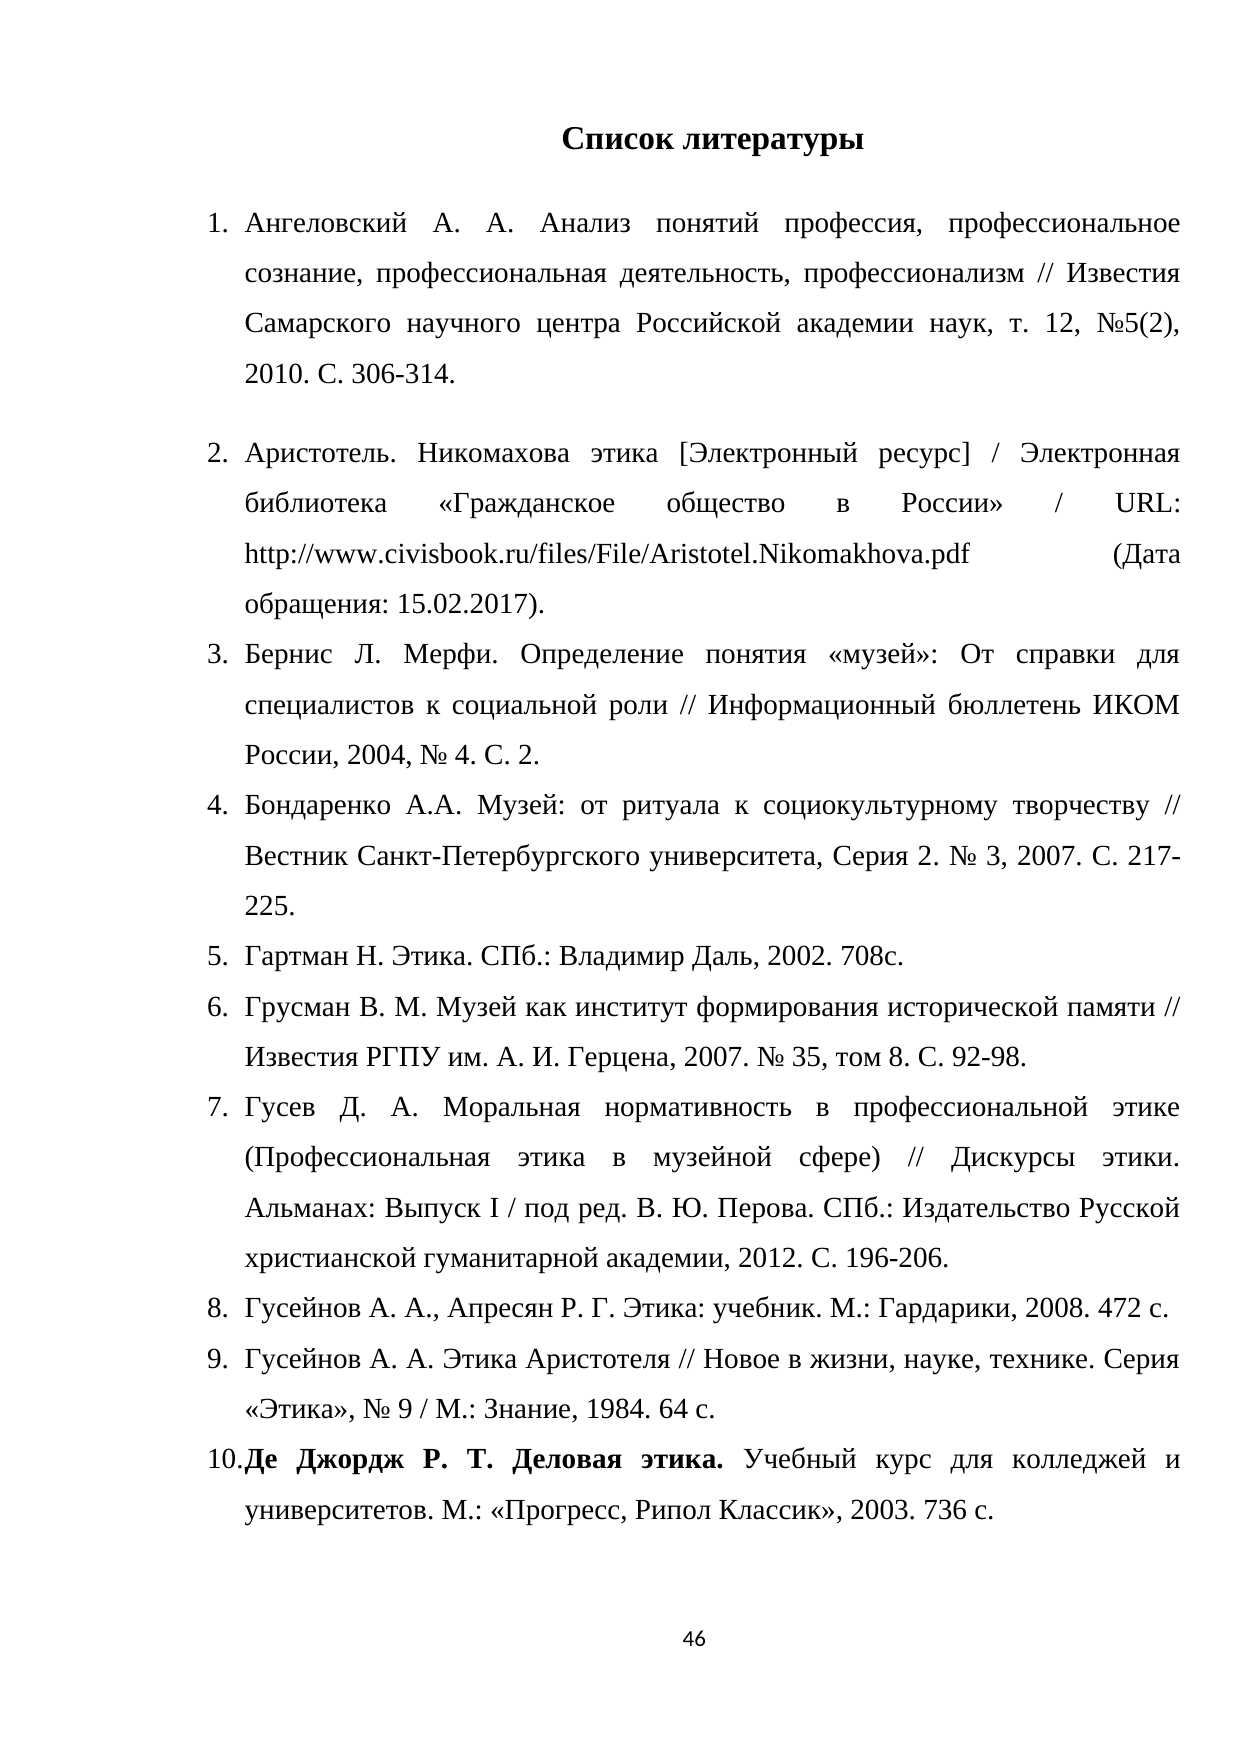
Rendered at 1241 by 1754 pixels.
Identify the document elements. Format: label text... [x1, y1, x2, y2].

subtitle Грусман В. М. Музей как институт формирования исторической памяти // Известия РГПУ им. А. И. Герцена, 2007. № 35, том 8. С. 92-98. [207, 989, 1181, 1072]
subtitle Ангеловский А. А. Анализ понятий профессия, профессиональное сознание, профессиональная деятельность, профессионализм // Известия Самарского научного центра Российской академии наук, т. 12, №5(2), 2010. С. 306-314. [207, 205, 1181, 389]
list Бондаренко А.А. Музей: от ритуала к социокультурному творчеству // Вестник Санкт-Петербургского университета, Серия 2. № 3, 2007. С. 217-225. [207, 787, 1181, 922]
list Гусейнов А. А., Апресян Р. Г. Этика: учебник. М.: Гардарики, 2008. 472 с. [207, 1291, 1181, 1324]
text Список литературы [244, 118, 1181, 156]
subtitle Де Джордж Р. Т. Деловая этика. Учебный курс для колледжей и университетов. М.: «Прогресс, Рипол Классик», 2003. 736 с. [207, 1441, 1181, 1525]
subtitle Аристотель. Никомахова этика [Электронный ресурс] / Электронная библиотека «Гражданское общество в России» / URL: http://www.civisbook.ru/files/File/Aristotel.Nikomakhova.pdf (Дата обращения: 15.02.2017). [207, 435, 1181, 620]
subtitle Гусев Д. А. Моральная нормативность в профессиональной этике (Профессиональная этика в музейной сфере) // Дискурсы этики. Альманах: Выпуск I / под ред. В. Ю. Перова. СПб.: Издательство Русской христианской гуманитарной академии, 2012. С. 196-206. [207, 1089, 1181, 1274]
list Гартман Н. Этика. СПб.: Владимир Даль, 2002. 708с. [207, 938, 1181, 972]
list Гусейнов А. А. Этика Аристотеля // Новое в жизни, науке, технике. Серия «Этика», № 9 / М.: Знание, 1984. 64 с. [207, 1341, 1181, 1425]
subtitle Бернис Л. Мерфи. Определение понятия «музей»: От справки для специалистов к социальной роли // Информационный бюллетень ИКОМ России, 2004, № 4. С. 2. [207, 636, 1181, 771]
